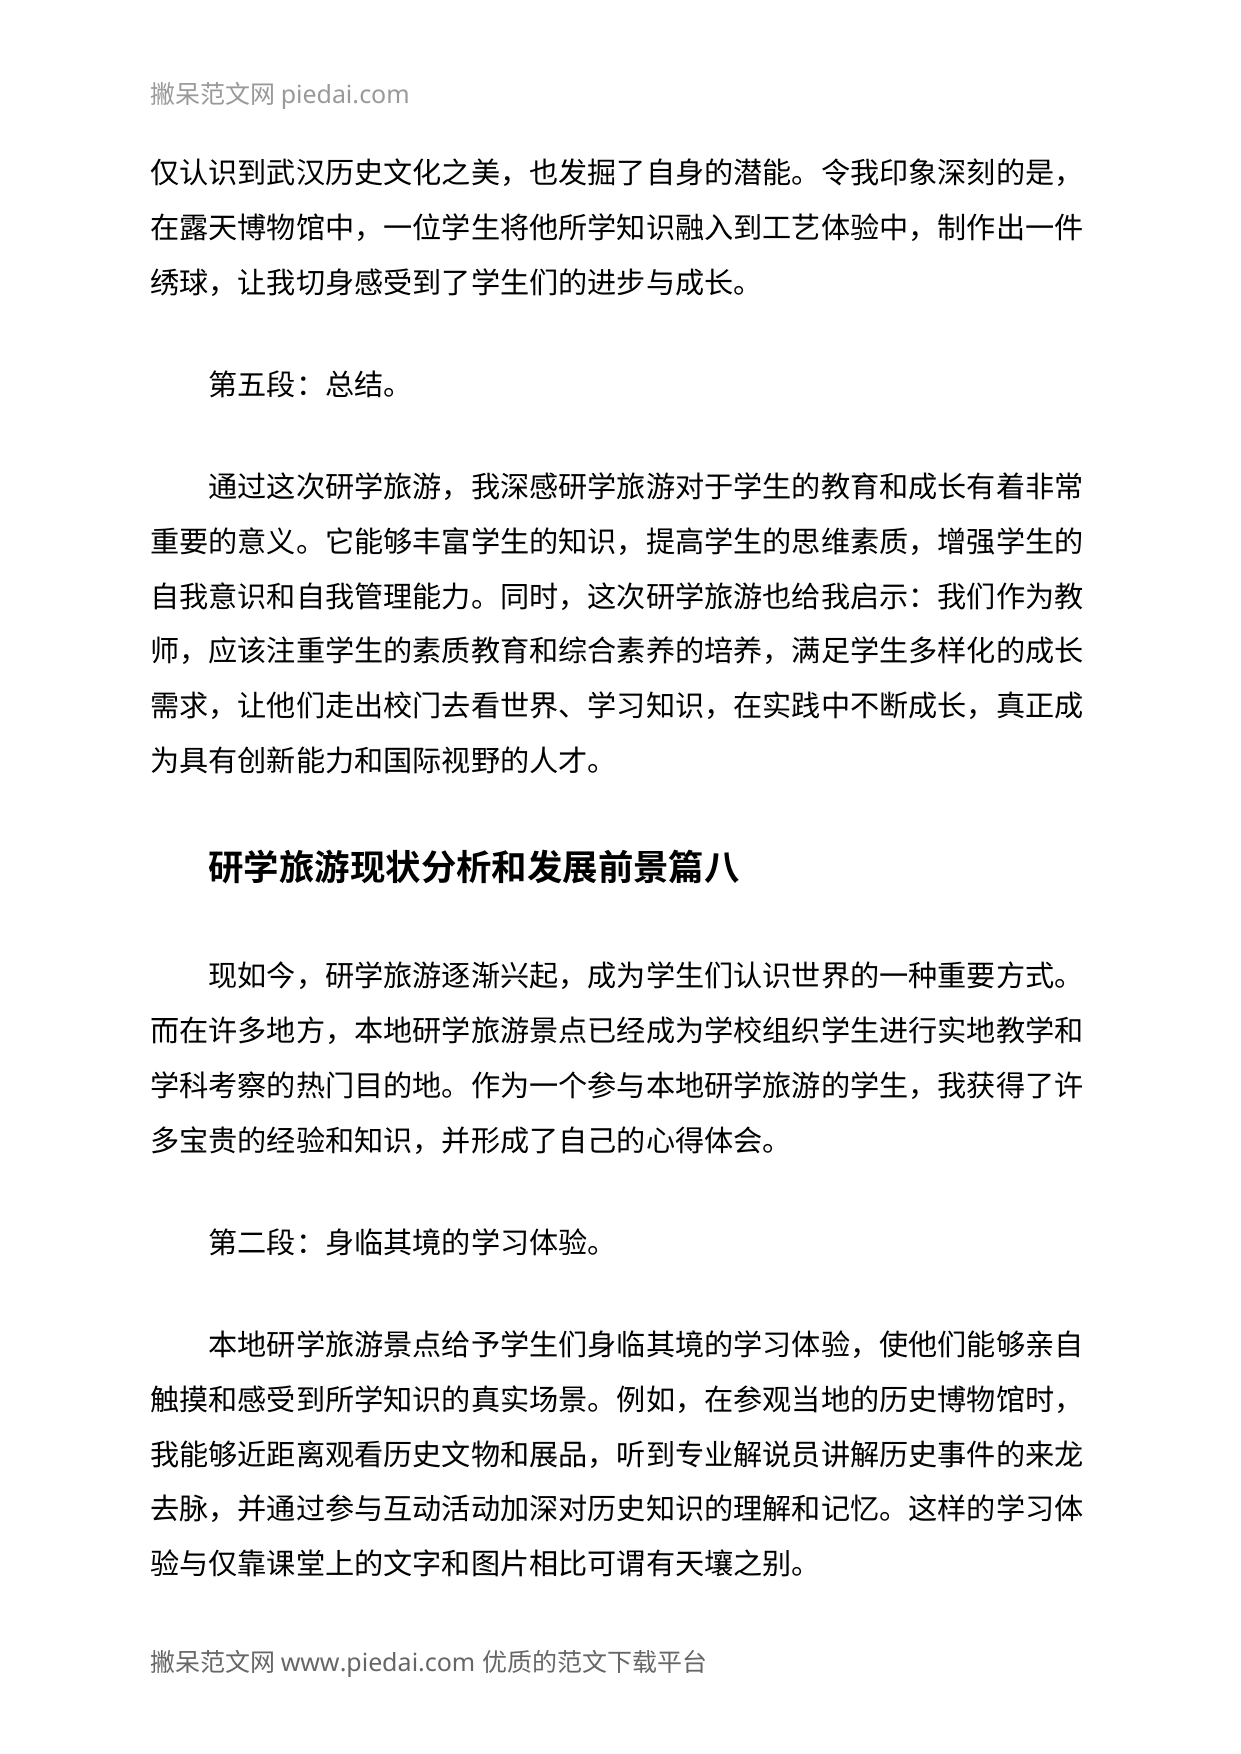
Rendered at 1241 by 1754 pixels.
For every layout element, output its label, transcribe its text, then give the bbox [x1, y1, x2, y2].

text 本地研学旅游景点给予学生们身临其境的学习体验，使他们能够亲自触摸和感受到所学知识的真实场景。例如，在参观当地的历史博物馆时，我能够近距离观看历史文物和展品，听到专业解说员讲解历史事件的来龙去脉，并通过参与互动活动加深对历史知识的理解和记忆。这样的学习体验与仅靠课堂上的文字和图片相比可谓有天壤之别。 [150, 1321, 1090, 1583]
text 现如今，研学旅游逐渐兴起，成为学生们认识世界的一种重要方式。而在许多地方，本地研学旅游景点已经成为学校组织学生进行实地教学和学科考察的热门目的地。作为一个参与本地研学旅游的学生，我获得了许多宝贵的经验和知识，并形成了自己的心得体会。 [150, 953, 1090, 1160]
text 通过这次研学旅游，我深感研学旅游对于学生的教育和成长有着非常重要的意义。它能够丰富学生的知识，提高学生的思维素质，增强学生的自我意识和自我管理能力。同时，这次研学旅游也给我启示：我们作为教师，应该注重学生的素质教育和综合素养的培养，满足学生多样化的成长需求，让他们走出校门去看世界、学习知识，在实践中不断成长，真正成为具有创新能力和国际视野的人才。 [150, 463, 1090, 780]
text 第五段：总结。 [150, 362, 1090, 404]
text 第二段：身临其境的学习体验。 [150, 1219, 1090, 1262]
text 研学旅游现状分析和发展前景篇八 [150, 839, 1090, 891]
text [150, 150, 1090, 302]
